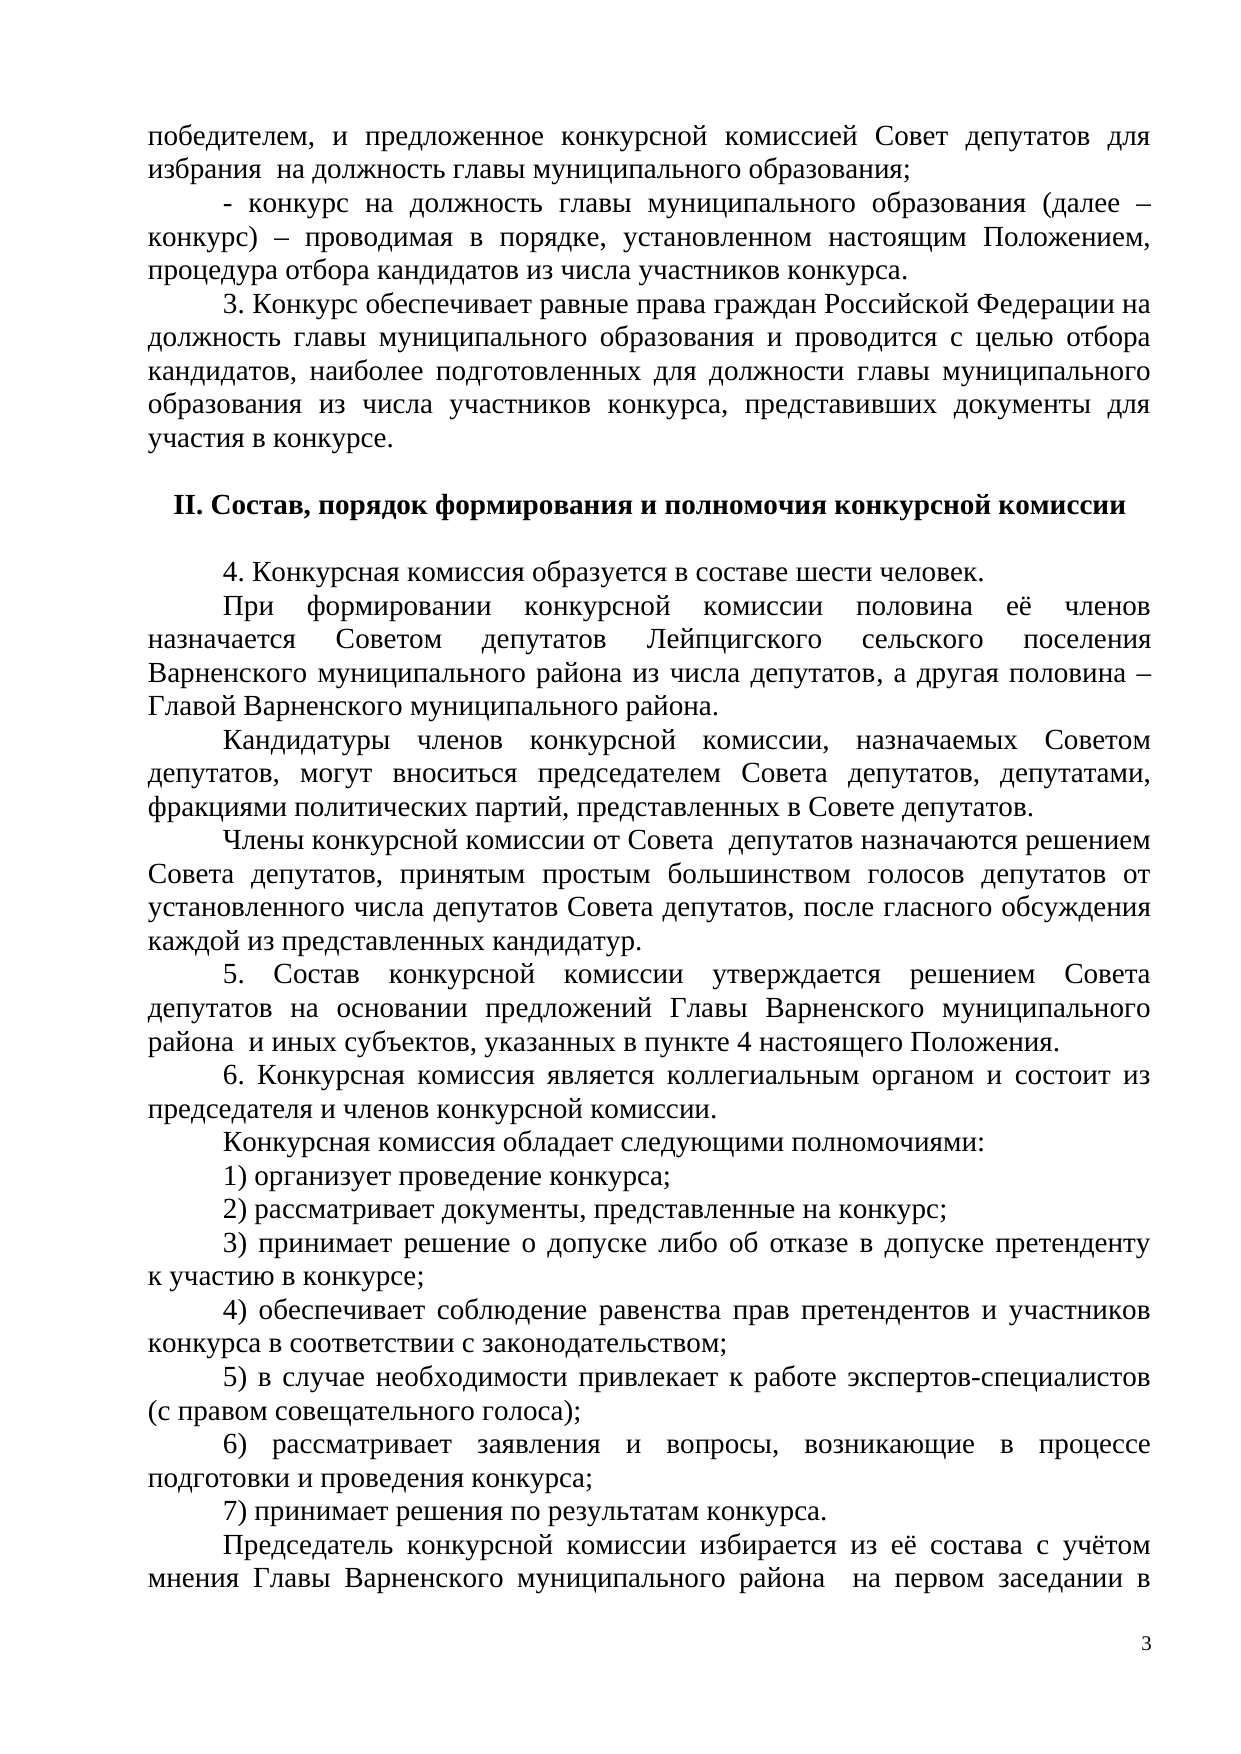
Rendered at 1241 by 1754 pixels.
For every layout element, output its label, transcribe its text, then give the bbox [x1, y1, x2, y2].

text 2) рассматривает документы, представленные на конкурс; [148, 1191, 1152, 1225]
text 5) в случае необходимости привлекает к работе экспертов-специалистов (с правом совещательного голоса); [148, 1359, 1152, 1426]
text 5. Состав конкурсной комиссии утверждается решением Совета депутатов на основании предложений Главы Варненского муниципального района и иных субъектов, указанных в пункте 4 настоящего Положения. [148, 957, 1152, 1057]
text Конкурсная комиссия обладает следующими полномочиями: [148, 1124, 1152, 1158]
text II. Состав, порядок формирования и полномочия конкурсной комиссии [148, 487, 1152, 521]
text При формировании конкурсной комиссии половина её членов назначается Советом депутатов Лейпцигского сельского поселения Варненского муниципального района из числа депутатов, а другая половина – Главой Варненского муниципального района. [148, 588, 1152, 722]
text Члены конкурсной комиссии от Совета депутатов назначаются решением Совета депутатов, принятым простым большинством голосов депутатов от установленного числа депутатов Совета депутатов, после гласного обсуждения каждой из представленных кандидатур. [148, 822, 1152, 957]
text - конкурс на должность главы муниципального образования (далее – конкурс) – проводимая в порядке, установленном настоящим Положением, процедура отбора кандидатов из числа участников конкурса. [148, 185, 1152, 286]
text 4) обеспечивает соблюдение равенства прав претендентов и участников конкурса в соответствии с законодательством; [148, 1292, 1152, 1359]
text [148, 1527, 1152, 1594]
text 1) организует проведение конкурса; [148, 1158, 1152, 1191]
text 3) принимает решение о допуске либо об отказе в допуске претенденту к участию в конкурсе; [148, 1225, 1152, 1292]
text 4. Конкурсная комиссия образуется в составе шести человек. [148, 554, 1152, 588]
text 7) принимает решения по результатам конкурса. [148, 1493, 1152, 1527]
text Кандидатуры членов конкурсной комиссии, назначаемых Советом депутатов, могут вноситься председателем Совета депутатов, депутатами, фракциями политических партий, представленных в Совете депутатов. [148, 722, 1152, 822]
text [148, 118, 1152, 185]
text 6) рассматривает заявления и вопросы, возникающие в процессе подготовки и проведения конкурса; [148, 1426, 1152, 1493]
text 6. Конкурсная комиссия является коллегиальным органом и состоит из председателя и членов конкурсной комиссии. [148, 1057, 1152, 1124]
text 3. Конкурс обеспечивает равные права граждан Российской Федерации на должность главы муниципального образования и проводится с целью отбора кандидатов, наиболее подготовленных для должности главы муниципального образования из числа участников конкурса, представивших документы для участия в конкурсе. [148, 286, 1152, 453]
